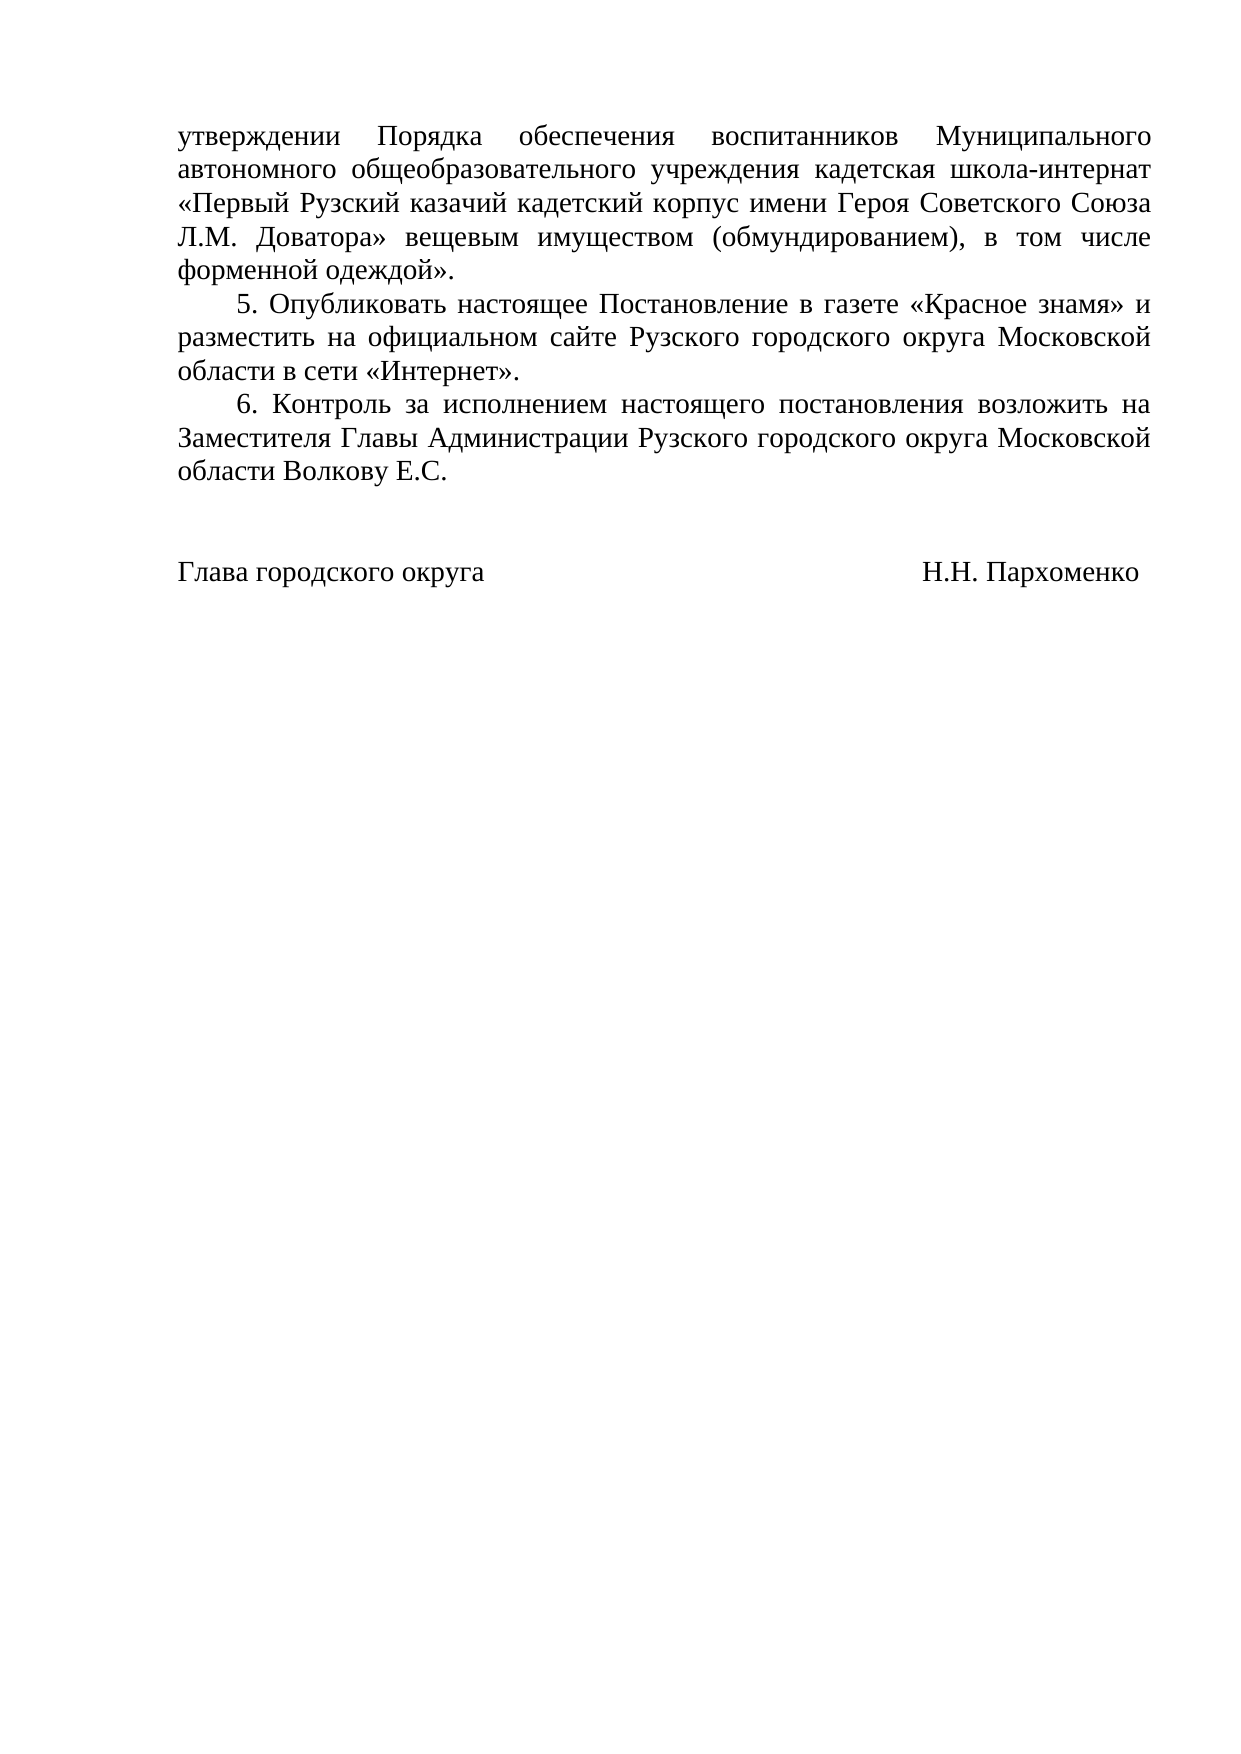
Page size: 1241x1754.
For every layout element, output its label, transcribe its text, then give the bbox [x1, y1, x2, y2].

text 6. Контроль за исполнением настоящего постановления возложить на Заместителя Главы Администрации Рузского городского округа Московской области Волкову Е.С. [177, 386, 1152, 487]
text 5. Опубликовать настоящее Постановление в газете «Красное знамя» и разместить на официальном сайте Рузского городского округа Московской области в сети «Интернет». [177, 286, 1152, 386]
text Глава городского округа Н.Н. Пархоменко [177, 554, 1152, 588]
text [177, 118, 1152, 286]
